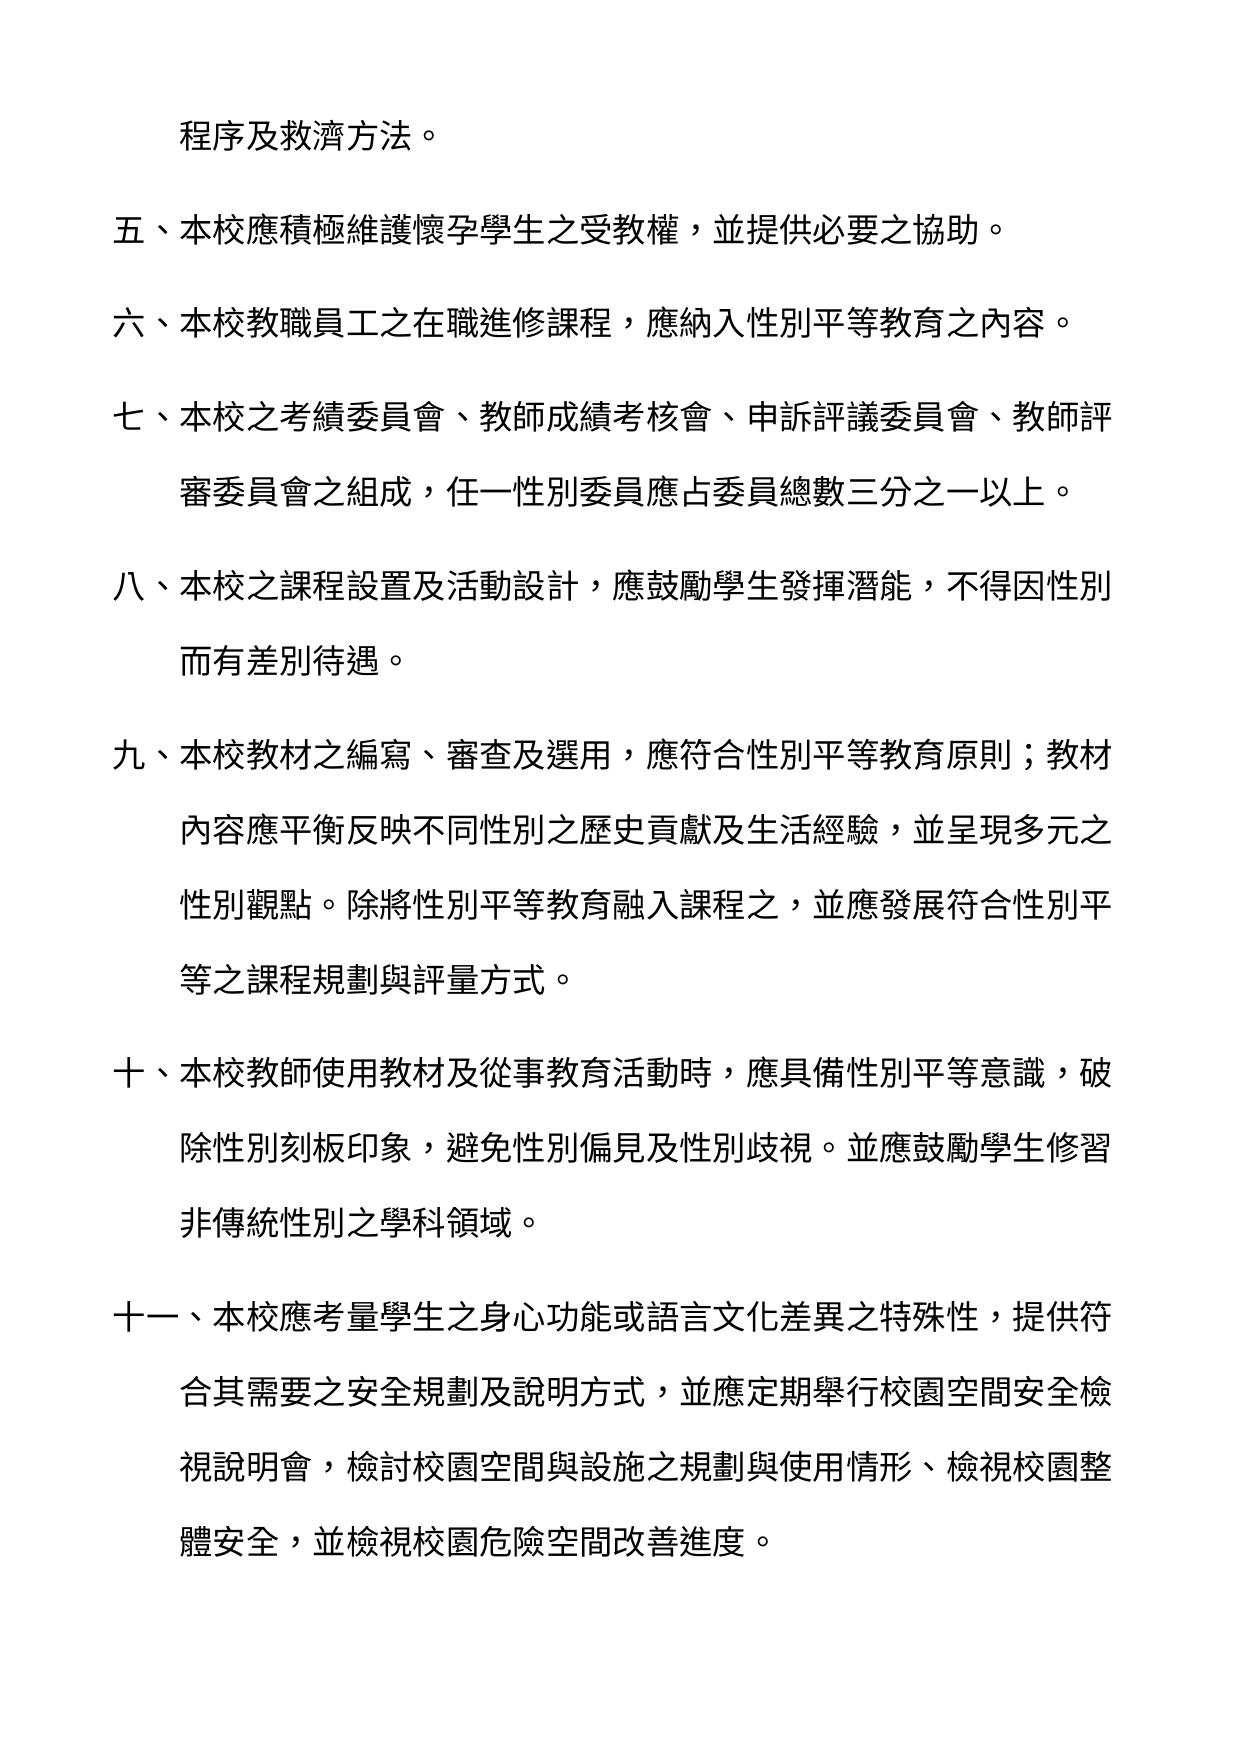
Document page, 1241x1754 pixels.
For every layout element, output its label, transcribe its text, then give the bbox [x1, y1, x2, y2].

text 十、本校教師使用教材及從事教育活動時，應具備性別平等意識，破除性別刻板印象，避免性別偏見及性別歧視。並應鼓勵學生修習非傳統性別之學科領域。 [112, 1034, 1128, 1259]
text 九、本校教材之編寫、審查及選用，應符合性別平等教育原則；教材內容應平衡反映不同性別之歷史貢獻及生活經驗，並呈現多元之性別觀點。除將性別平等教育融入課程之，並應發展符合性別平等之課程規劃與評量方式。 [112, 715, 1128, 1015]
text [112, 96, 1128, 171]
text 五、本校應積極維護懷孕學生之受教權，並提供必要之協助。 [112, 190, 1128, 265]
text 七、本校之考績委員會、教師成績考核會、申訴評議委員會、教師評審委員會之組成，任一性別委員應占委員總數三分之一以上。 [112, 377, 1128, 527]
text 十一、本校應考量學生之身心功能或語言文化差異之特殊性，提供符合其需要之安全規劃及說明方式，並應定期舉行校園空間安全檢視說明會，檢討校園空間與設施之規劃與使用情形、檢視校園整體安全，並檢視校園危險空間改善進度。 [112, 1277, 1128, 1577]
text 八、本校之課程設置及活動設計，應鼓勵學生發揮潛能，不得因性別而有差別待遇。 [112, 546, 1128, 696]
text 六、本校教職員工之在職進修課程，應納入性別平等教育之內容。 [112, 284, 1128, 359]
